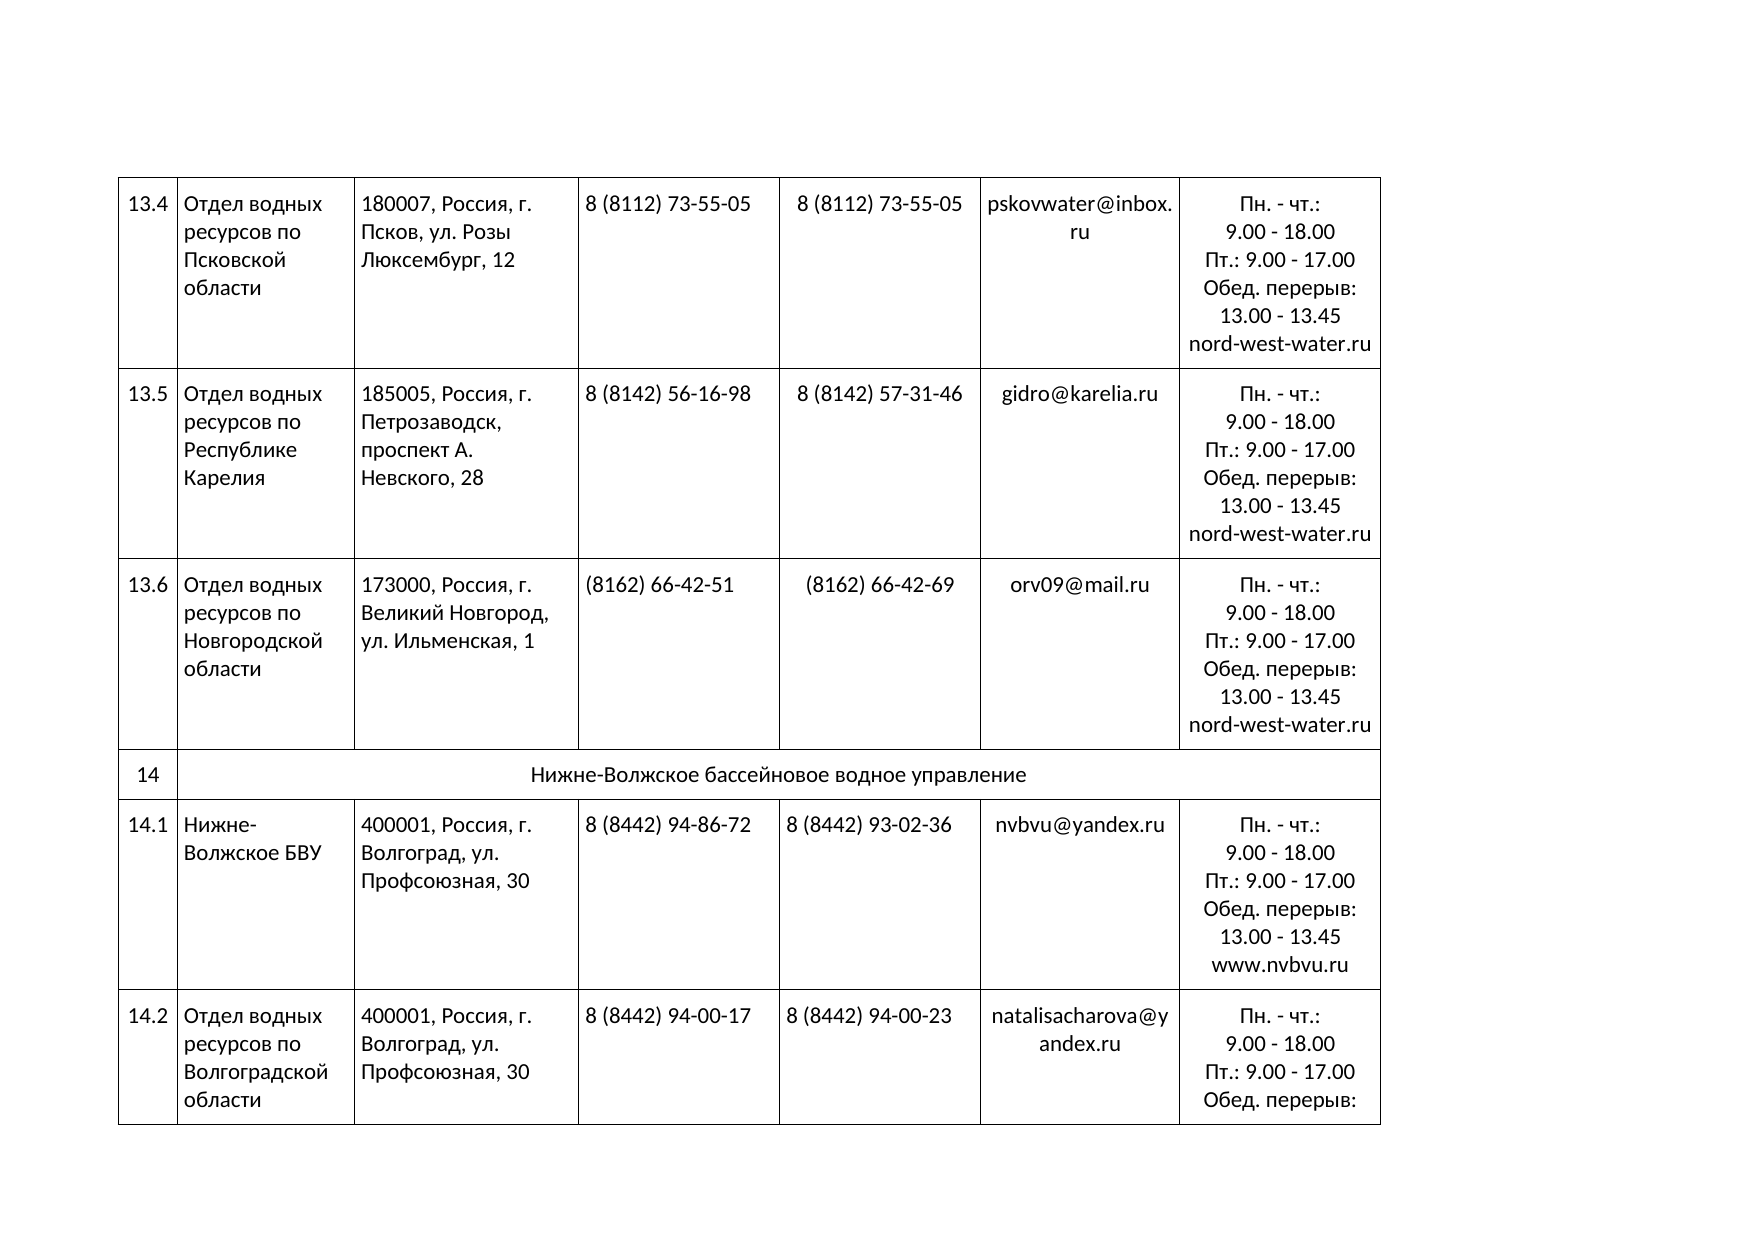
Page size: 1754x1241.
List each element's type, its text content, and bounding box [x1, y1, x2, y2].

table_cell 185005, Россия, г. Петрозаводск, проспект А. Невского, 28 [355, 369, 578, 558]
table_cell 8 (8142) 56-16-98 [579, 369, 779, 558]
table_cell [1180, 178, 1380, 368]
table_cell 8 (8442) 94-00-23 [780, 990, 980, 1123]
table_cell 13.4 [119, 178, 177, 368]
table_cell pskovwater@inbox.ru [981, 178, 1179, 368]
table_cell 8 (8112) 73-55-05 [780, 178, 980, 368]
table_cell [178, 990, 354, 1123]
table_cell Отдел водных ресурсов по Новгородской области [178, 559, 354, 748]
table_cell 8 (8442) 94-00-17 [579, 990, 779, 1123]
table_cell 14.2 [119, 990, 177, 1123]
table_cell gidro@karelia.ru [981, 369, 1179, 558]
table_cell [981, 990, 1179, 1123]
table_cell Пн. - чт.: 9.00 - 18.00 Пт.: 9.00 - 17.00 Обед. перерыв: 13.00 - 13.45 nord-west-water.ru [1180, 369, 1380, 558]
table_cell 14 [119, 750, 177, 799]
table_cell 400001, Россия, г. Волгоград, ул. Профсоюзная, 30 [355, 800, 578, 989]
table_cell 180007, Россия, г. Псков, ул. Розы Люксембург, 12 [355, 178, 578, 368]
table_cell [1180, 990, 1380, 1123]
table_cell Отдел водных ресурсов по Республике Карелия [178, 369, 354, 558]
table_cell 13.5 [119, 369, 177, 558]
table_cell (8162) 66-42-69 [780, 559, 980, 748]
table_cell 14.1 [119, 800, 177, 989]
table_cell Нижне-Волжское БВУ [178, 800, 354, 989]
table_cell orv09@mail.ru [981, 559, 1179, 748]
table_cell Пн. - чт.: 9.00 - 18.00 Пт.: 9.00 - 17.00 Обед. перерыв: 13.00 - 13.45 www.nvbvu.ru [1180, 800, 1380, 989]
table_cell nvbvu@yandex.ru [981, 800, 1179, 989]
table_cell 13.6 [119, 559, 177, 748]
table_cell Отдел водных ресурсов по Псковской области [178, 178, 354, 368]
table_cell 8 (8442) 94-86-72 [579, 800, 779, 989]
table_cell 8 (8442) 93-02-36 [780, 800, 980, 989]
table_cell Нижне-Волжское бассейновое водное управление [178, 750, 1380, 799]
table_cell (8162) 66-42-51 [579, 559, 779, 748]
table_cell 173000, Россия, г. Великий Новгород, ул. Ильменская, 1 [355, 559, 578, 748]
table_cell Пн. - чт.: 9.00 - 18.00 Пт.: 9.00 - 17.00 Обед. перерыв: 13.00 - 13.45 nord-west-water.ru [1180, 559, 1380, 748]
table_cell 8 (8112) 73-55-05 [579, 178, 779, 368]
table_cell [355, 990, 578, 1123]
table_cell 8 (8142) 57-31-46 [780, 369, 980, 558]
